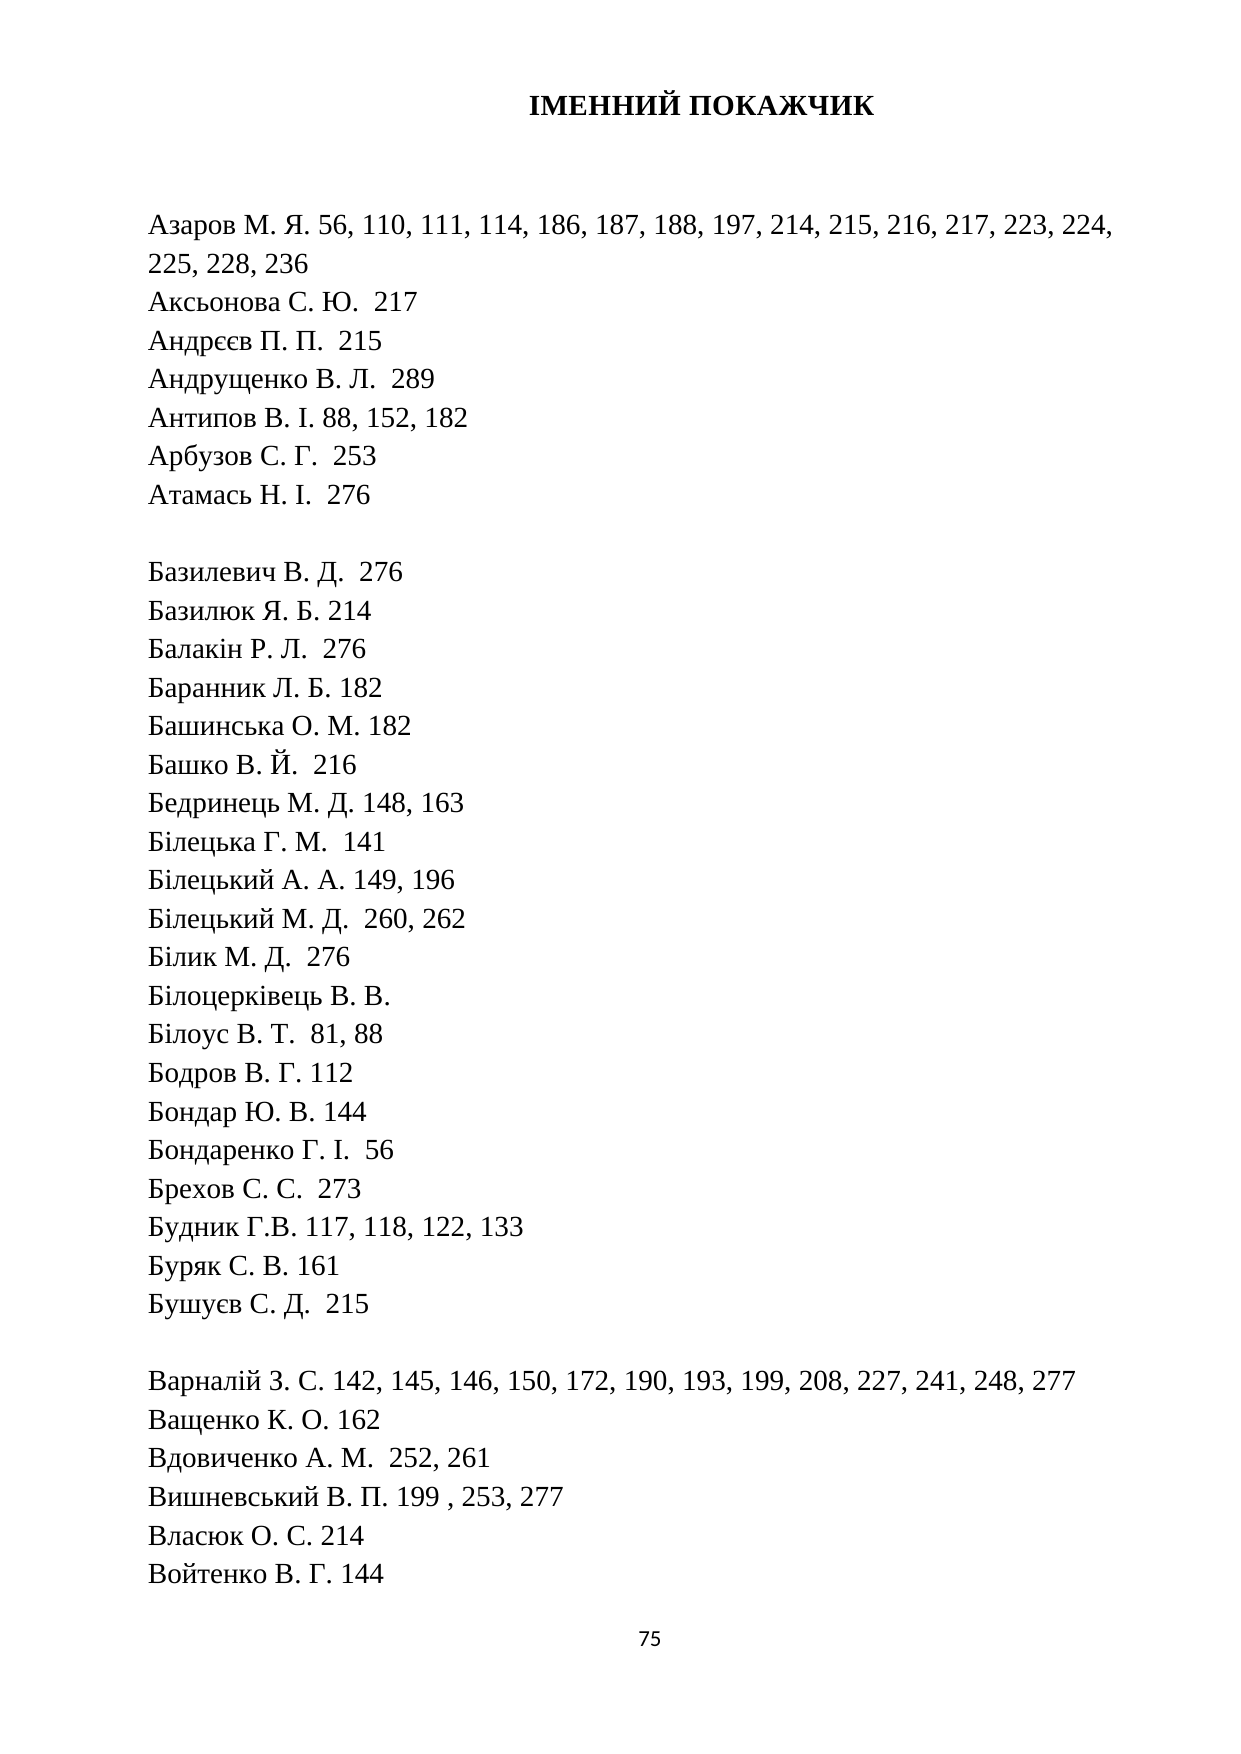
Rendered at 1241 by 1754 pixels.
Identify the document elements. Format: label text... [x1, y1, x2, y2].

text Білецька Г. М. 141 [148, 824, 1152, 857]
text Баранник Л. Б. 182 [148, 670, 1152, 703]
text Буряк С. В. 161 [148, 1248, 1152, 1281]
text Брехов С. С. 273 [148, 1171, 1152, 1204]
text Білецький М. Д. 260, 262 [148, 901, 1152, 934]
text Андрєєв П. П. 215 [148, 323, 1152, 356]
text Балакін Р. Л. 276 [148, 631, 1152, 665]
text Власюк О. С. 214 [148, 1518, 1152, 1551]
text Ващенко К. О. 162 [148, 1402, 1152, 1436]
text Бондар Ю. В. 144 [148, 1094, 1152, 1127]
text Білецький А. А. 149, 196 [148, 862, 1152, 896]
text Будник Г.В. 117, 118, 122, 133 [148, 1209, 1152, 1243]
text Вдовиченко А. М. 252, 261 [148, 1441, 1152, 1474]
text Бушуєв С. Д. 215 [148, 1286, 1152, 1320]
text Білоус В. Т. 81, 88 [148, 1017, 1152, 1050]
text Базилевич В. Д. 276 [148, 554, 1152, 588]
text Варналій З. С. 142, 145, 146, 150, 172, 190, 193, 199, 208, 227, 241, 248, 277 [148, 1363, 1152, 1397]
text Бондаренко Г. І. 56 [148, 1132, 1152, 1166]
text Войтенко В. Г. 144 [148, 1556, 1152, 1590]
text Башко В. Й. 216 [148, 747, 1152, 780]
text ІМЕННИЙ ПОКАЖЧИК [148, 88, 1152, 122]
text Бедринець М. Д. 148, 163 [148, 785, 1152, 819]
text Білоцерківець В. В. [148, 978, 1152, 1012]
text Антипов В. І. 88, 152, 182 [148, 400, 1152, 433]
text Арбузов С. Г. 253 [148, 438, 1152, 472]
text Башинська О. М. 182 [148, 708, 1152, 742]
text Білик М. Д. 276 [148, 939, 1152, 973]
text Аксьонова С. Ю. 217 [148, 284, 1152, 318]
text Вишневський В. П. 199 , 253, 277 [148, 1479, 1152, 1513]
text Атамась Н. І. 276 [148, 477, 1152, 511]
text Андрущенко В. Л. 289 [148, 361, 1152, 395]
text Азаров М. Я. 56, 110, 111, 114, 186, 187, 188, 197, 214, 215, 216, 217, 223, 224, 225, 228, 236 [148, 207, 1152, 279]
text Бодров В. Г. 112 [148, 1055, 1152, 1089]
text Базилюк Я. Б. 214 [148, 593, 1152, 626]
